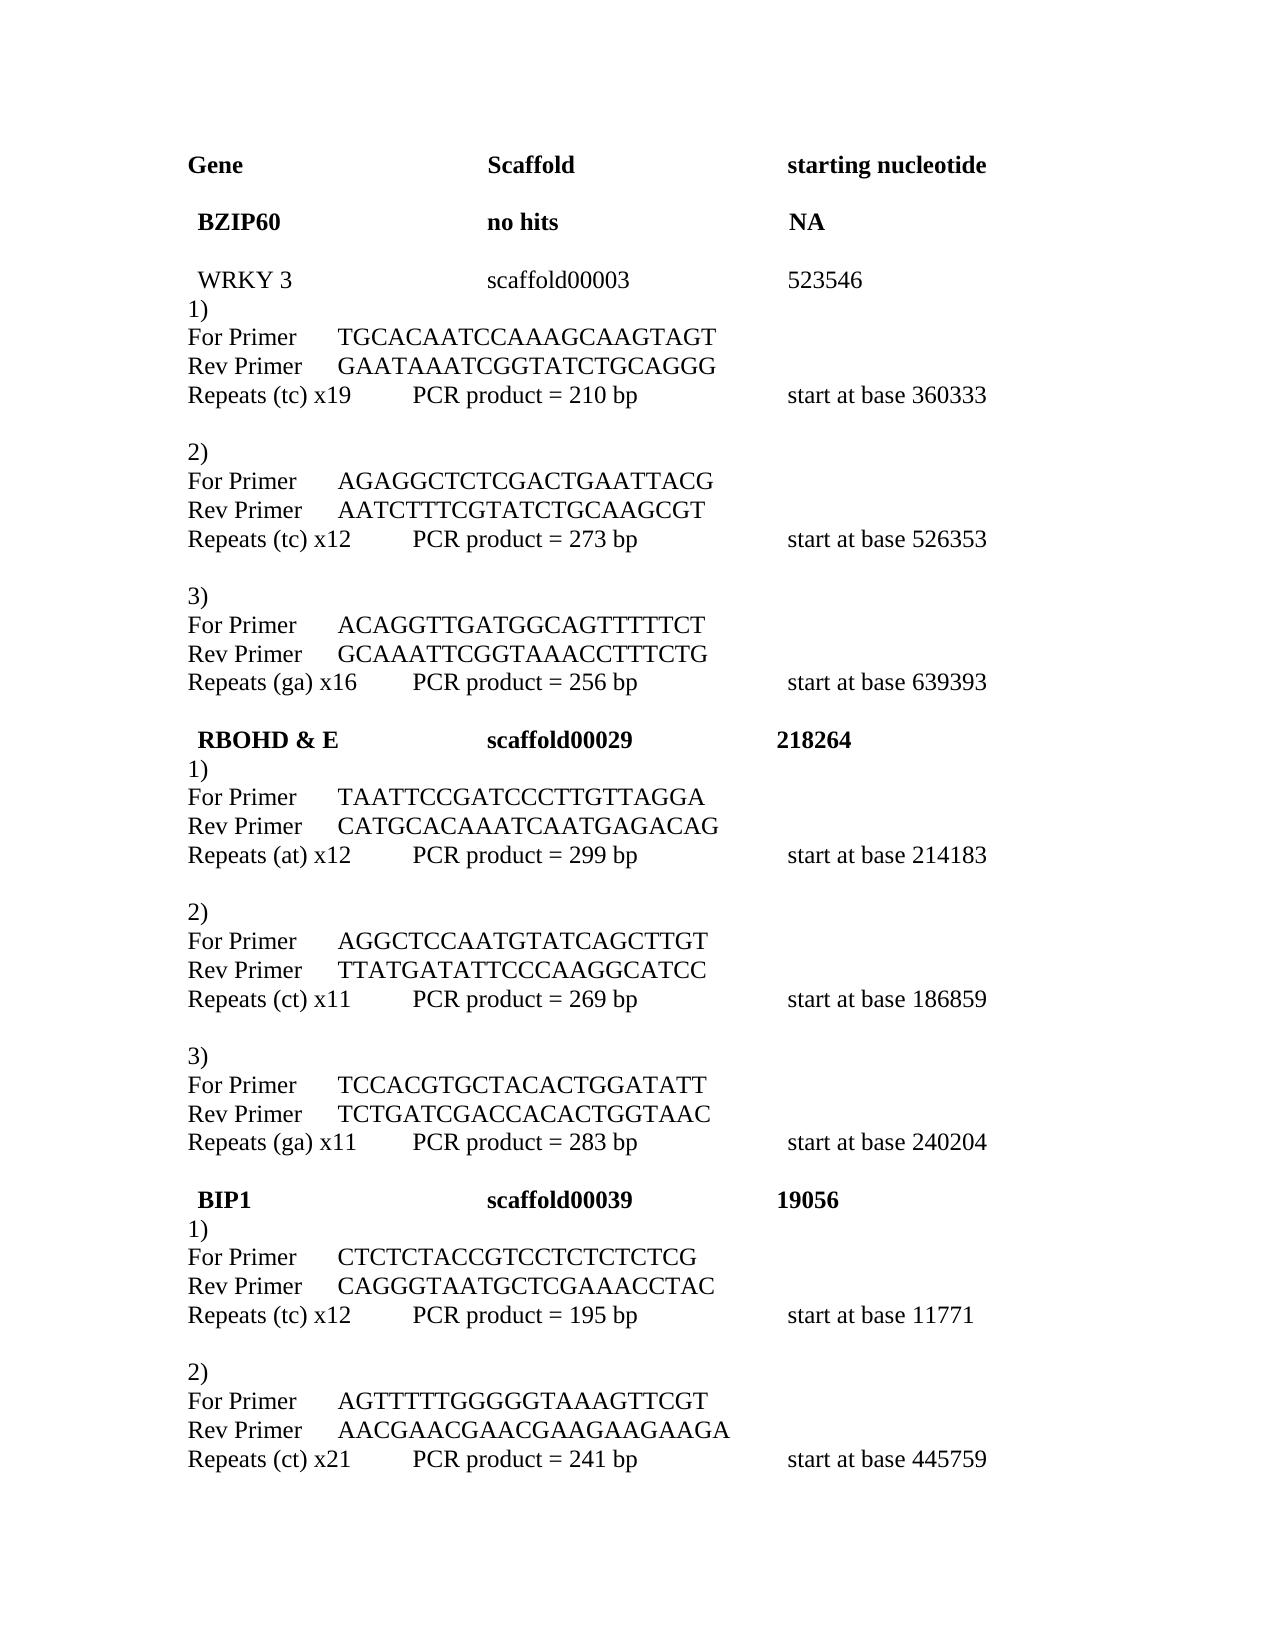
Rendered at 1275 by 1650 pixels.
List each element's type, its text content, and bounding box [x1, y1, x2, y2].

text Repeats (tc) x12 PCR product = 273 bp start at base 526353 [187, 524, 1087, 552]
text For Primer AGGCTCCAATGTATCAGCTTGT [187, 926, 1087, 955]
text Rev Primer TTATGATATTCCCAAGGCATCC [187, 955, 1087, 984]
text Repeats (ct) x11 PCR product = 269 bp start at base 186859 [187, 984, 1087, 1012]
text 3) [187, 1041, 1087, 1070]
text Repeats (at) x12 PCR product = 299 bp start at base 214183 [187, 840, 1087, 869]
text Rev Primer TCTGATCGACCACACTGGTAAC [187, 1099, 1087, 1127]
text 2) [187, 437, 1087, 466]
text Repeats (tc) x12 PCR product = 195 bp start at base 11771 [187, 1300, 1087, 1329]
text BZIP60 no hits NA [197, 207, 1087, 236]
text Rev Primer CATGCACAAATCAATGAGACAG [187, 811, 1087, 840]
text 1) [187, 1214, 1087, 1242]
text Repeats (ga) x16 PCR product = 256 bp start at base 639393 [187, 667, 1087, 696]
text RBOHD & E scaffold00029 218264 [197, 725, 1087, 754]
text BIP1 scaffold00039 19056 [197, 1185, 1087, 1214]
text 1) [187, 754, 1087, 782]
text WRKY 3 scaffold00003 523546 [197, 265, 1087, 294]
text Rev Primer GAATAAATCGGTATCTGCAGGG [187, 351, 1087, 380]
text Gene Scaffold starting nucleotide [187, 150, 1087, 179]
text Repeats (tc) x19 PCR product = 210 bp start at base 360333 [187, 380, 1087, 409]
text Rev Primer AATCTTTCGTATCTGCAAGCGT [187, 495, 1087, 524]
text For Primer ACAGGTTGATGGCAGTTTTTCT [187, 610, 1087, 639]
text Rev Primer AACGAACGAACGAAGAAGAAGA [187, 1415, 1087, 1444]
text Repeats (ga) x11 PCR product = 283 bp start at base 240204 [187, 1127, 1087, 1156]
text 1) [187, 294, 1087, 322]
text For Primer TAATTCCGATCCCTTGTTAGGA [187, 782, 1087, 811]
text 2) [187, 1357, 1087, 1386]
text Rev Primer CAGGGTAATGCTCGAAACCTAC [187, 1271, 1087, 1300]
text For Primer TGCACAATCCAAAGCAAGTAGT [187, 322, 1087, 351]
text For Primer AGTTTTTGGGGGTAAAGTTCGT [187, 1386, 1087, 1415]
text Repeats (ct) x21 PCR product = 241 bp start at base 445759 [187, 1444, 1087, 1472]
text 3) [187, 581, 1087, 610]
text 2) [187, 897, 1087, 926]
text Rev Primer GCAAATTCGGTAAACCTTTCTG [187, 639, 1087, 667]
text For Primer AGAGGCTCTCGACTGAATTACG [187, 466, 1087, 495]
text For Primer TCCACGTGCTACACTGGATATT [187, 1070, 1087, 1099]
text For Primer CTCTCTACCGTCCTCTCTCTCG [187, 1242, 1087, 1271]
